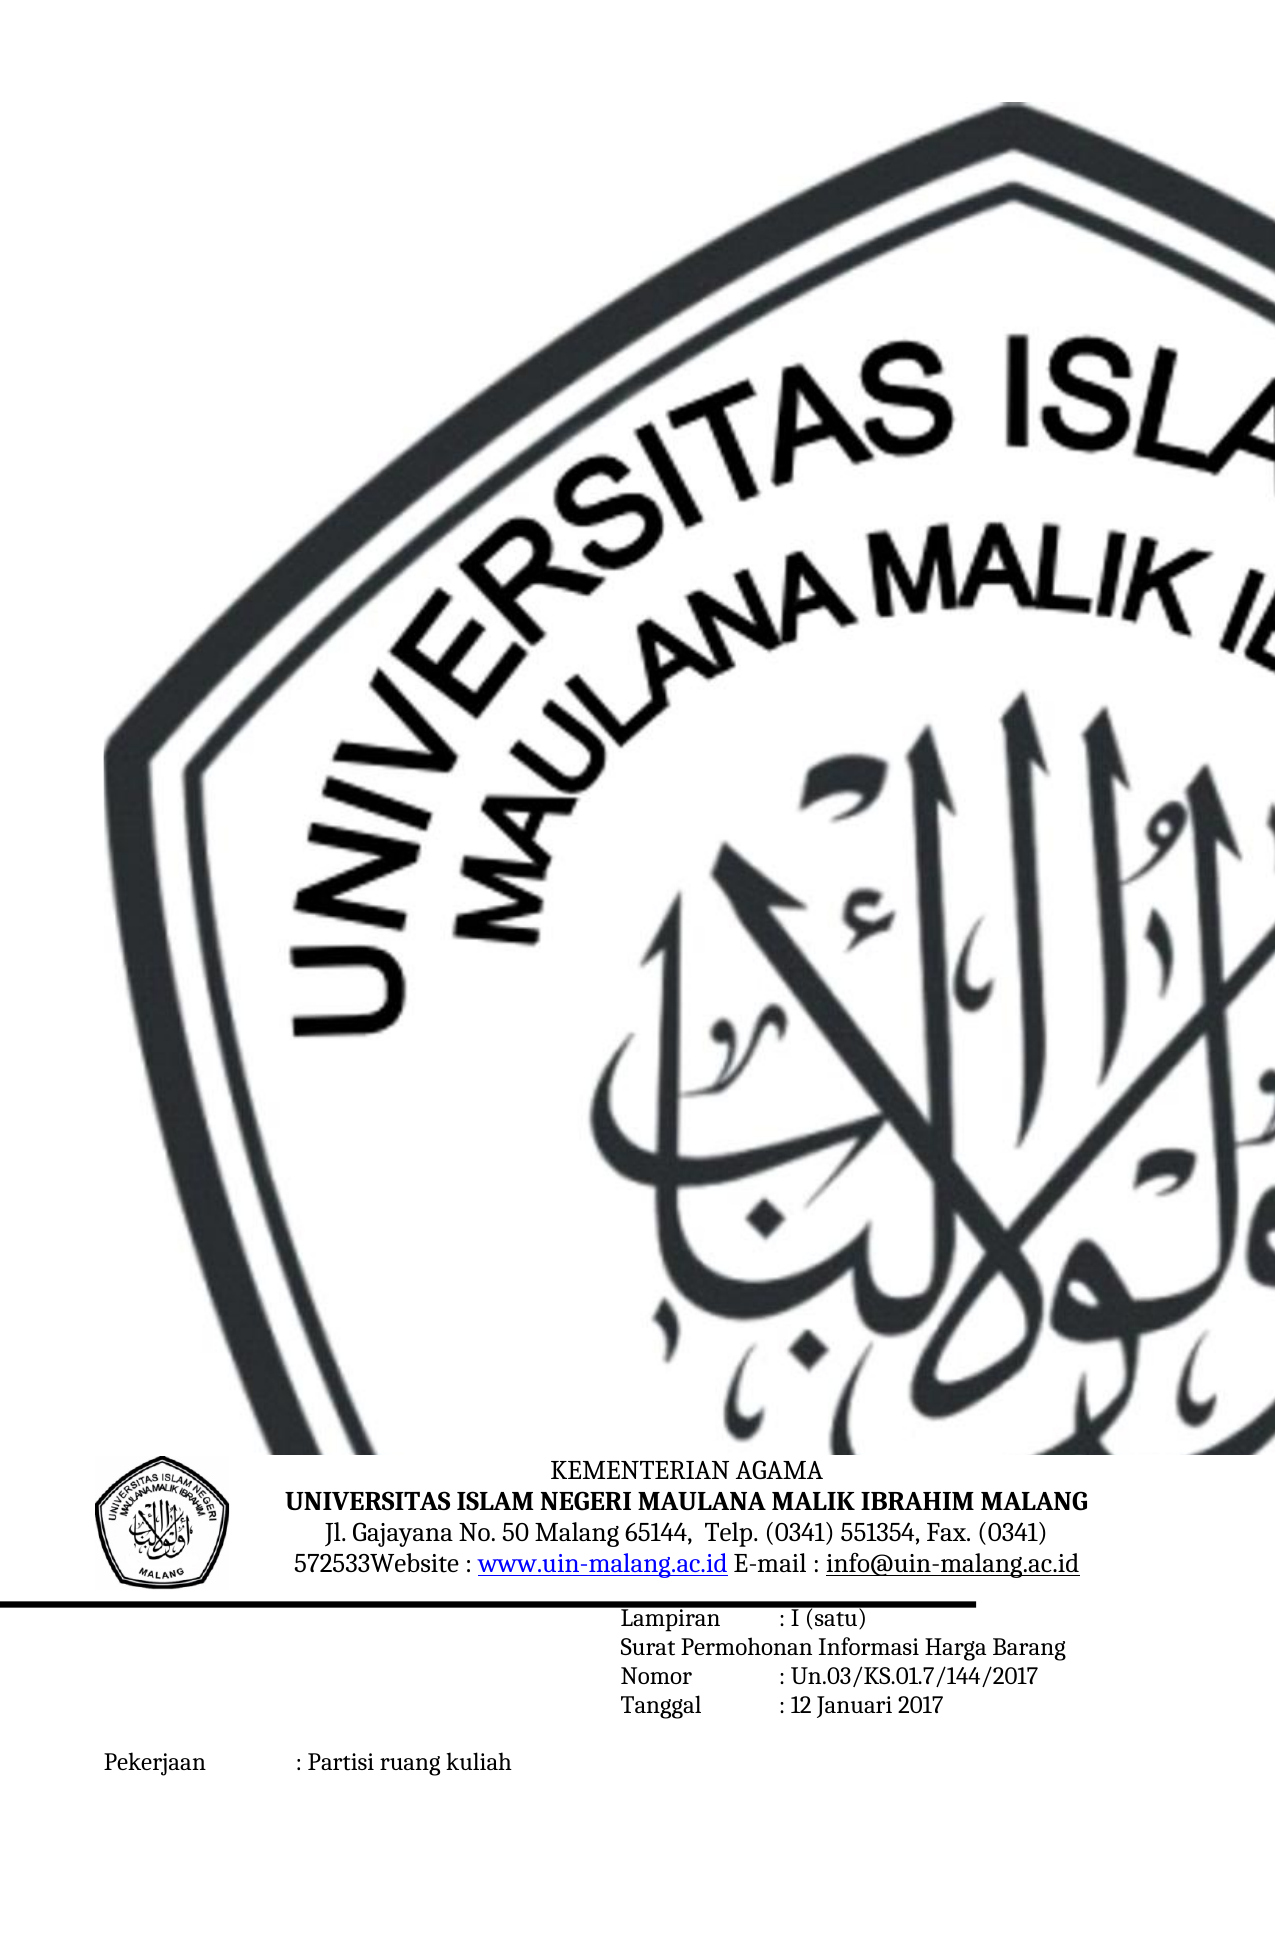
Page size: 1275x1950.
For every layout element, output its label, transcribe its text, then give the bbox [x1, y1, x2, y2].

text Tanggal : 12 Januari 2017 [620, 1691, 1125, 1719]
text Lampiran : I (satu) [527, 1604, 1125, 1633]
text KEMENTERIAN AGAMA [103, 1455, 1125, 1486]
picture [95, 1456, 230, 1590]
text Surat Permohonan Informasi Harga Barang [620, 1633, 1125, 1662]
text Pekerjaan : Partisi ruang kuliah [103, 1748, 1125, 1777]
picture [103, 102, 1275, 1455]
text UNIVERSITAS ISLAM NEGERI MAULANA MALIK IBRAHIM MALANG [103, 1486, 1125, 1517]
text Jl. Gajayana No. 50 Malang 65144, Telp. (0341) 551354, Fax. (0341) 572533Website : www.uin-malang.ac.id E-mail : info@uin-malang.ac.id [103, 1517, 1125, 1579]
text Nomor : Un.03/KS.01.7/144/2017 [620, 1662, 1125, 1691]
